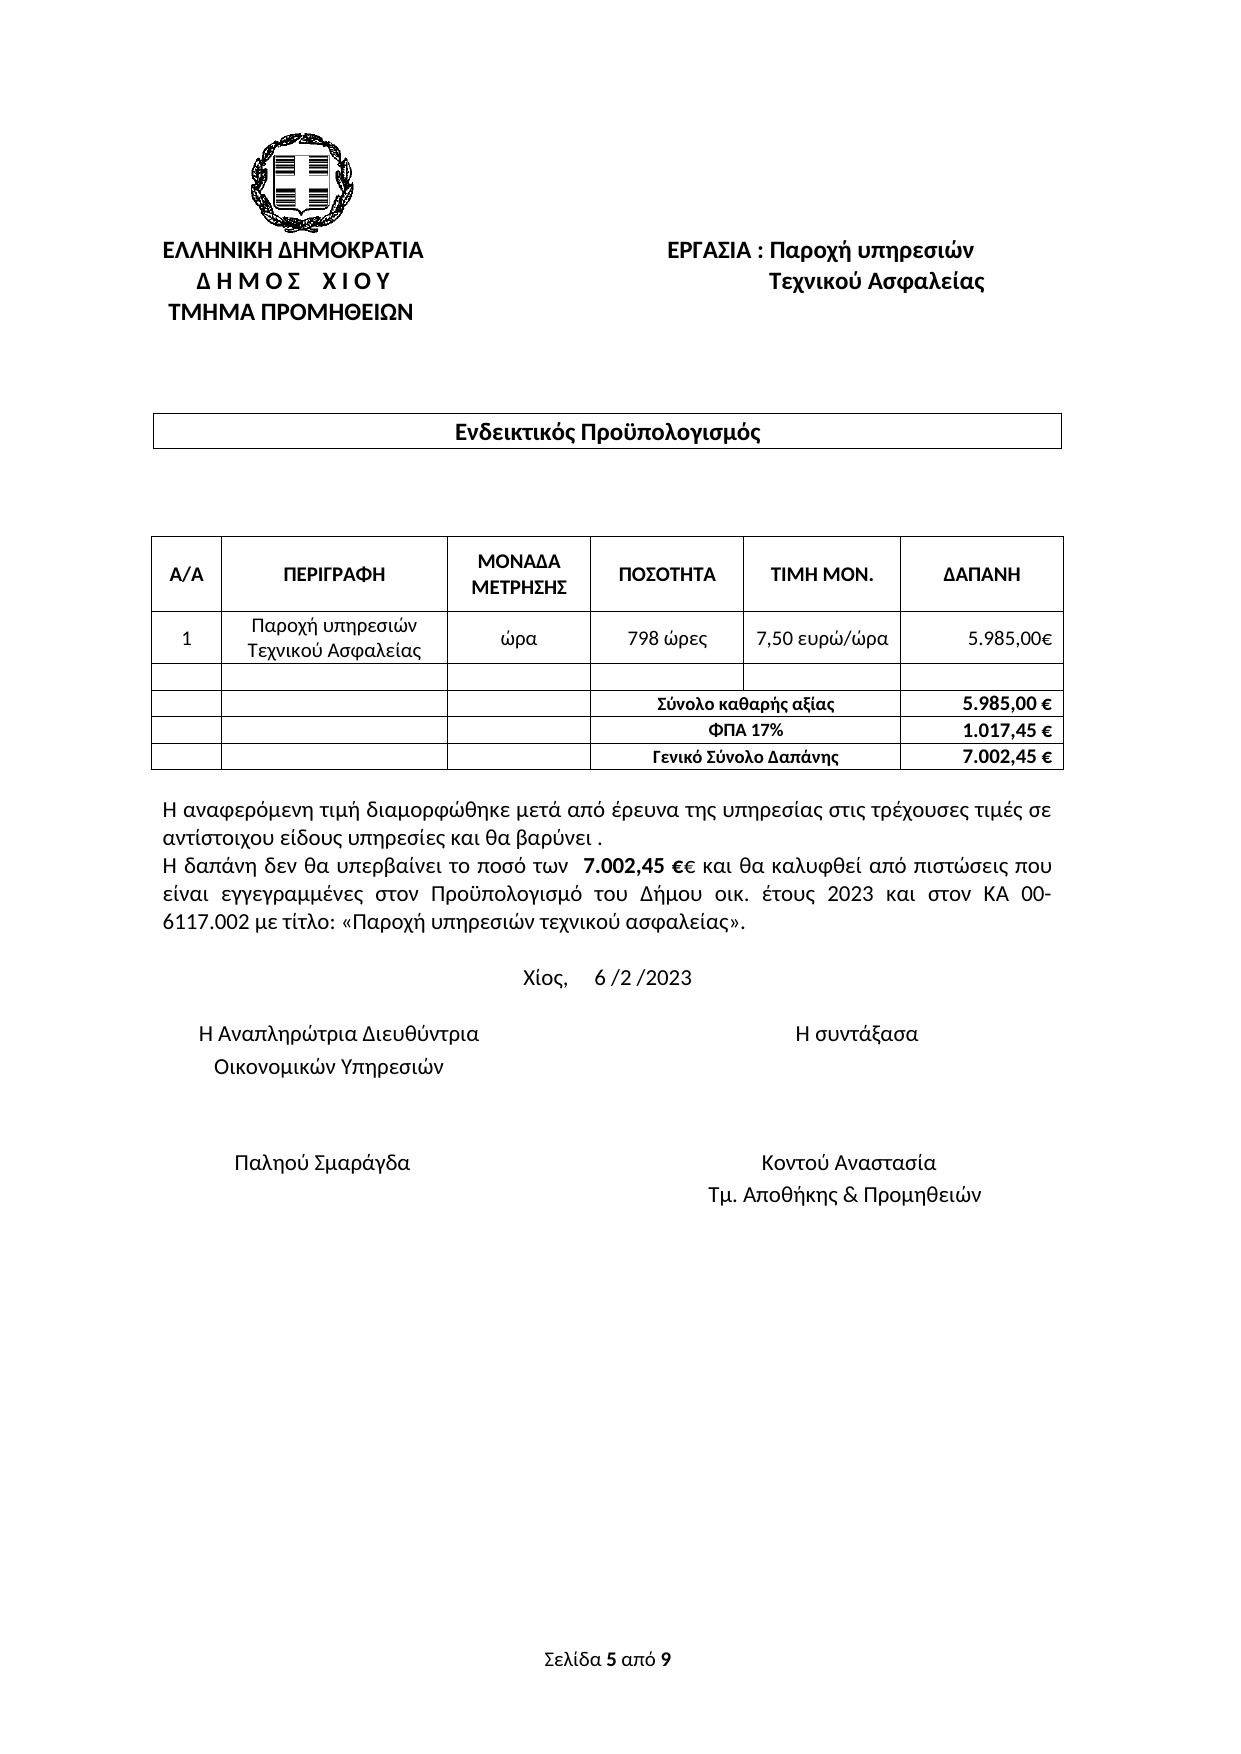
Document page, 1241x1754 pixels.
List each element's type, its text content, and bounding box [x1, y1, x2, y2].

table_cell ΦΠΑ 17% [591, 717, 900, 742]
table_header ΤΙΜΗ ΜΟΝ. [744, 537, 900, 611]
table_cell [152, 717, 221, 742]
table_cell [448, 691, 590, 716]
text Η αναφερόμενη τιμή διαμορφώθηκε μετά από έρευνα της υπηρεσίας στις τρέχουσες τιμές σε αντίστοιχου είδους υπηρεσίες και θα βαρύνει . [162, 795, 1053, 851]
table_cell [222, 664, 447, 689]
table_cell [222, 744, 447, 769]
text Η Αναπληρώτρια Διευθύντρια Η συντάξασα [162, 1019, 1053, 1048]
table_cell 7.002,45 € [901, 744, 1063, 769]
text ΤΜΗΜΑ ΠΡΟΜΗΘΕΙΩΝ [162, 296, 1053, 326]
table_cell 5.985,00€ [901, 612, 1063, 663]
table_cell [222, 717, 447, 742]
table_cell ώρα [448, 612, 590, 663]
table_header ΔΑΠΑΝΗ [901, 537, 1063, 611]
picture [247, 131, 356, 235]
table_cell 7,50 ευρώ/ώρα [744, 612, 900, 663]
table_cell 798 ώρες [591, 612, 743, 663]
table_cell [901, 664, 1063, 689]
table_cell [152, 664, 221, 689]
text ΕΛΛΗΝΙΚΗ ΔΗΜΟΚΡΑΤΙΑ ΕΡΓΑΣΙΑ : Παροχή υπηρεσιών [162, 234, 1053, 265]
table_cell Σύνολο καθαρής αξίας [591, 691, 900, 716]
table_cell [222, 691, 447, 716]
table_cell Παροχή υπηρεσιών Τεχνικού Ασφαλείας [222, 612, 447, 663]
table_cell [448, 744, 590, 769]
table_cell 1 [152, 612, 221, 663]
table_cell [744, 664, 900, 689]
text Παληού Σμαράγδα Κοντού Αναστασία [162, 1148, 1053, 1176]
table_header ΠΟΣΟΤΗΤΑ [591, 537, 743, 611]
table_cell [448, 717, 590, 742]
table_header ΠΕΡΙΓΡΑΦΗ [222, 537, 447, 611]
table_cell 1.017,45 € [901, 717, 1063, 742]
table_cell 5.985,00 € [901, 691, 1063, 716]
text Οικονομικών Υπηρεσιών [162, 1052, 1053, 1080]
text Χίος, 6 /2 /2023 [162, 963, 1053, 992]
text Ενδεικτικός Προϋπολογισμός [154, 414, 1061, 448]
text Η δαπάνη δεν θα υπερβαίνει το ποσό των 7.002,45 €€ και θα καλυφθεί από πιστώσεις που είναι εγγεγραμμένες στον Προϋπολογισμό του Δήμου οικ. έτους 2023 και στον ΚΑ 00-6117.002 με τίτλο: «Παροχή υπηρεσιών τεχνικού ασφαλείας». [162, 851, 1053, 936]
text Δ Η Μ Ο Σ Χ Ι Ο Υ Τεχνικού Ασφαλείας [162, 265, 1053, 296]
table_cell [152, 744, 221, 769]
table_header ΜΟΝΑΔΑ ΜΕΤΡΗΣΗΣ [448, 537, 590, 611]
text Τμ. Αποθήκης & Προμηθειών [162, 1181, 1053, 1208]
table_cell [591, 664, 743, 689]
table_cell [152, 691, 221, 716]
table_cell [448, 664, 590, 689]
table_header Α/Α [152, 537, 221, 611]
table_cell Γενικό Σύνολο Δαπάνης [591, 744, 900, 769]
